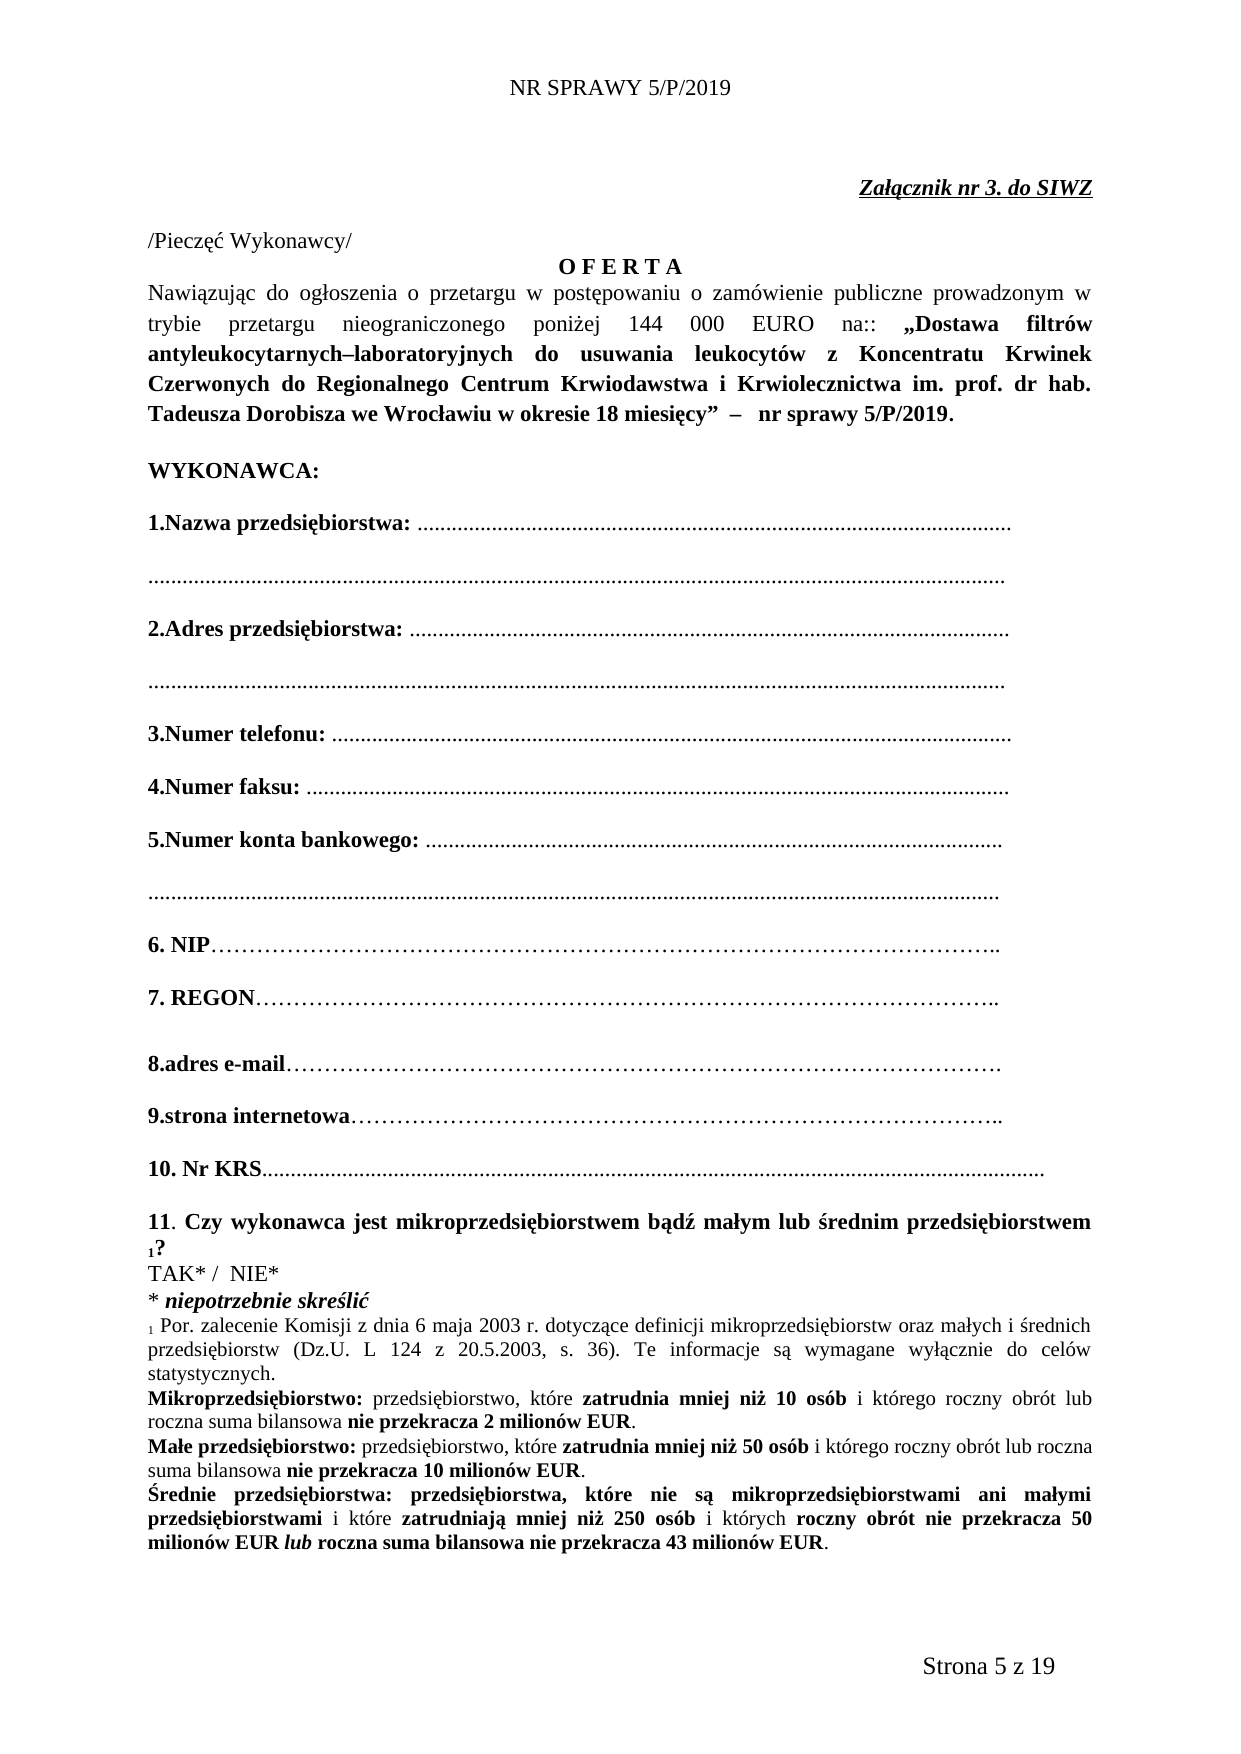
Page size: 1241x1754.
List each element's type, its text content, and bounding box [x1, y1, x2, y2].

text 4.Numer faksu: ........................................................................................................................... [148, 773, 1093, 799]
text 5.Numer konta bankowego: ..................................................................................................... [148, 826, 1093, 852]
text 7. REGON…………………………………………………………………………………….. [148, 984, 1093, 1010]
text 8.adres e-mail…………………………………………………………………………………. [148, 1050, 1093, 1076]
text * niepotrzebnie skreślić [148, 1287, 1093, 1313]
text Średnie przedsiębiorstwa: przedsiębiorstwa, które nie są mikroprzedsiębiorstwami ani małymi przedsiębiorstwami i które zatrudniają mniej niż 250 osób i których roczny obrót nie przekracza 50 milionów EUR lub roczna suma bilansowa nie przekracza 43 milionów EUR. [148, 1482, 1093, 1554]
text ..................................................................................................................................................... [148, 878, 1093, 905]
text 11. Czy wykonawca jest mikroprzedsiębiorstwem bądź małym lub średnim przedsiębiorstwem 1? [148, 1208, 1093, 1261]
text 1.Nazwa przedsiębiorstwa: ........................................................................................................ [148, 509, 1093, 536]
text Nawiązując do ogłoszenia o przetargu w postępowaniu o zamówienie publiczne prowadzonym w trybie przetargu nieograniczonego poniżej 144 000 EURO na:: „Dostawa filtrów antyleukocytarnych–laboratoryjnych do usuwania leukocytów z Koncentratu Krwinek Czerwonych do Regionalnego Centrum Krwiodawstwa i Krwiolecznictwa im. prof. dr hab. Tadeusza Dorobisza we Wrocławiu w okresie 18 miesięcy” – nr sprawy 5/P/2019. [148, 279, 1093, 427]
text 3.Numer telefonu: ....................................................................................................................... [148, 720, 1093, 747]
text 1 Por. zalecenie Komisji z dnia 6 maja 2003 r. dotyczące definicji mikroprzedsiębiorstw oraz małych i średnich przedsiębiorstw (Dz.U. L 124 z 20.5.2003, s. 36). Te informacje są wymagane wyłącznie do celów statystycznych. [148, 1313, 1093, 1385]
text Małe przedsiębiorstwo: przedsiębiorstwo, które zatrudnia mniej niż 50 osób i którego roczny obrót lub roczna suma bilansowa nie przekracza 10 milionów EUR. [148, 1433, 1093, 1482]
subtitle Załącznik nr 3. do SIWZ [148, 174, 1093, 200]
text 10. Nr KRS......................................................................................................................................... [148, 1155, 1093, 1181]
text 6. NIP………………………………………………………………………………………….. [148, 931, 1093, 957]
text TAK* / NIE* [148, 1261, 1093, 1287]
text /Pieczęć Wykonawcy/ [148, 227, 1093, 253]
text 9.strona internetowa………………………………………………………………………….. [148, 1102, 1093, 1129]
text 2.Adres przedsiębiorstwa: ......................................................................................................... [148, 615, 1093, 641]
text ...................................................................................................................................................... [148, 668, 1093, 694]
text ...................................................................................................................................................... [148, 562, 1093, 588]
text WYKONAWCA: [148, 457, 1093, 483]
text Mikroprzedsiębiorstwo: przedsiębiorstwo, które zatrudnia mniej niż 10 osób i którego roczny obrót lub roczna suma bilansowa nie przekracza 2 milionów EUR. [148, 1385, 1093, 1433]
text O F E R T A [148, 253, 1093, 279]
